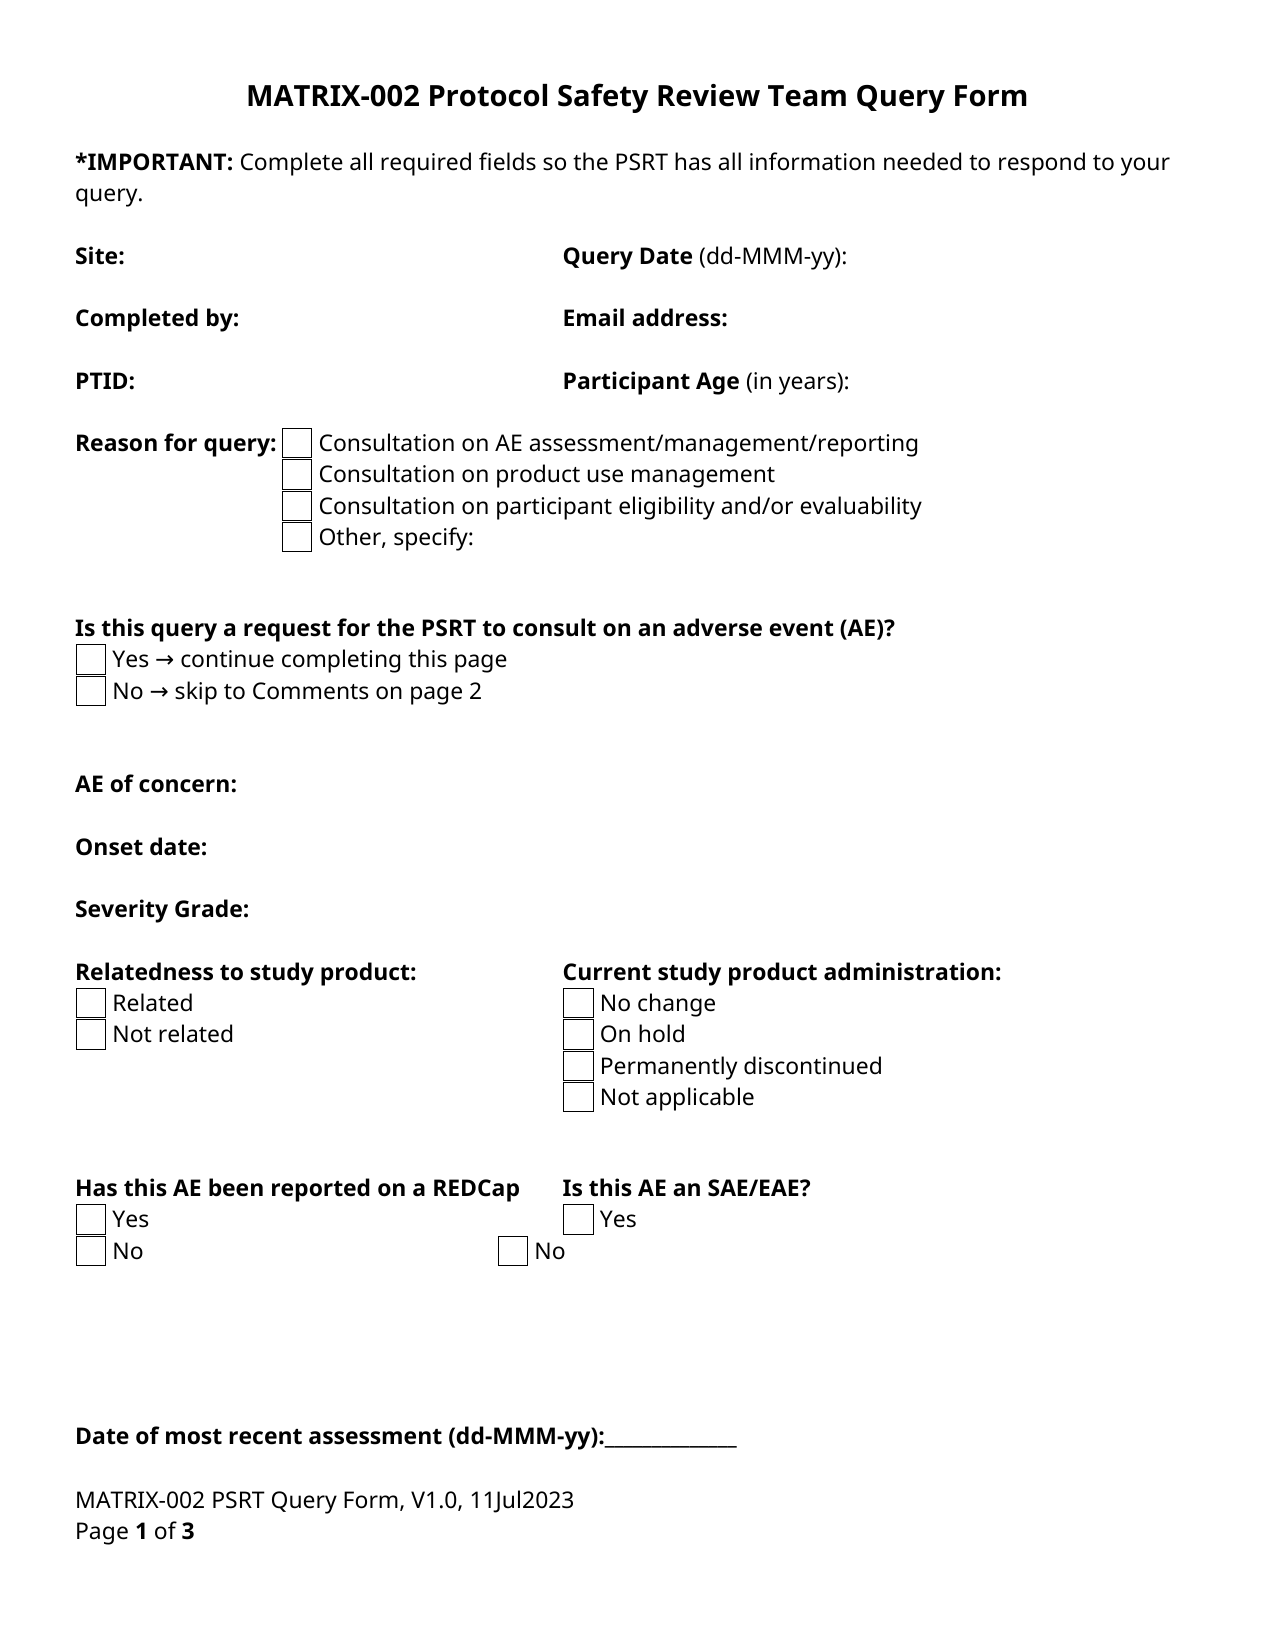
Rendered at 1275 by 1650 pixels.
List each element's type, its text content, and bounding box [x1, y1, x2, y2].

text Other, specify: [75, 521, 1200, 552]
text Completed by: Email address: [75, 302, 1200, 333]
text Has this AE been reported on a REDCap Is this AE an SAE/EAE? [75, 1172, 1200, 1203]
text Not applicable [75, 1081, 1200, 1112]
text Yes Yes [75, 1203, 1200, 1235]
text Reason for query: Consultation on AE assessment/management/reporting [75, 427, 1200, 458]
text Yes → continue completing this page [75, 643, 1200, 675]
text *IMPORTANT: Complete all required fields so the PSRT has all information needed to respond to your query. [75, 146, 1200, 208]
text No → skip to Comments on page 2 [75, 675, 1200, 706]
text Permanently discontinued [75, 1050, 1200, 1081]
text Consultation on product use management [75, 458, 1200, 490]
text AE of concern: [75, 768, 1200, 800]
text Site: Query Date (dd-MMM-yy): [75, 240, 1200, 271]
text Date of most recent assessment (dd-MMM-yy):______________ [75, 1420, 1200, 1451]
subtitle MATRIX-002 Protocol Safety Review Team Query Form [75, 75, 1200, 115]
text Consultation on participant eligibility and/or evaluability [75, 490, 1200, 521]
text Onset date: [75, 831, 1200, 862]
text Not related On hold [75, 1018, 1200, 1050]
text No No [75, 1235, 1200, 1266]
text PTID: Participant Age (in years): [75, 365, 1200, 396]
text Severity Grade: [75, 893, 1200, 925]
text Related No change [75, 987, 1200, 1018]
text Relatedness to study product: Current study product administration: [75, 956, 1200, 987]
text Is this query a request for the PSRT to consult on an adverse event (AE)? [75, 612, 1200, 643]
